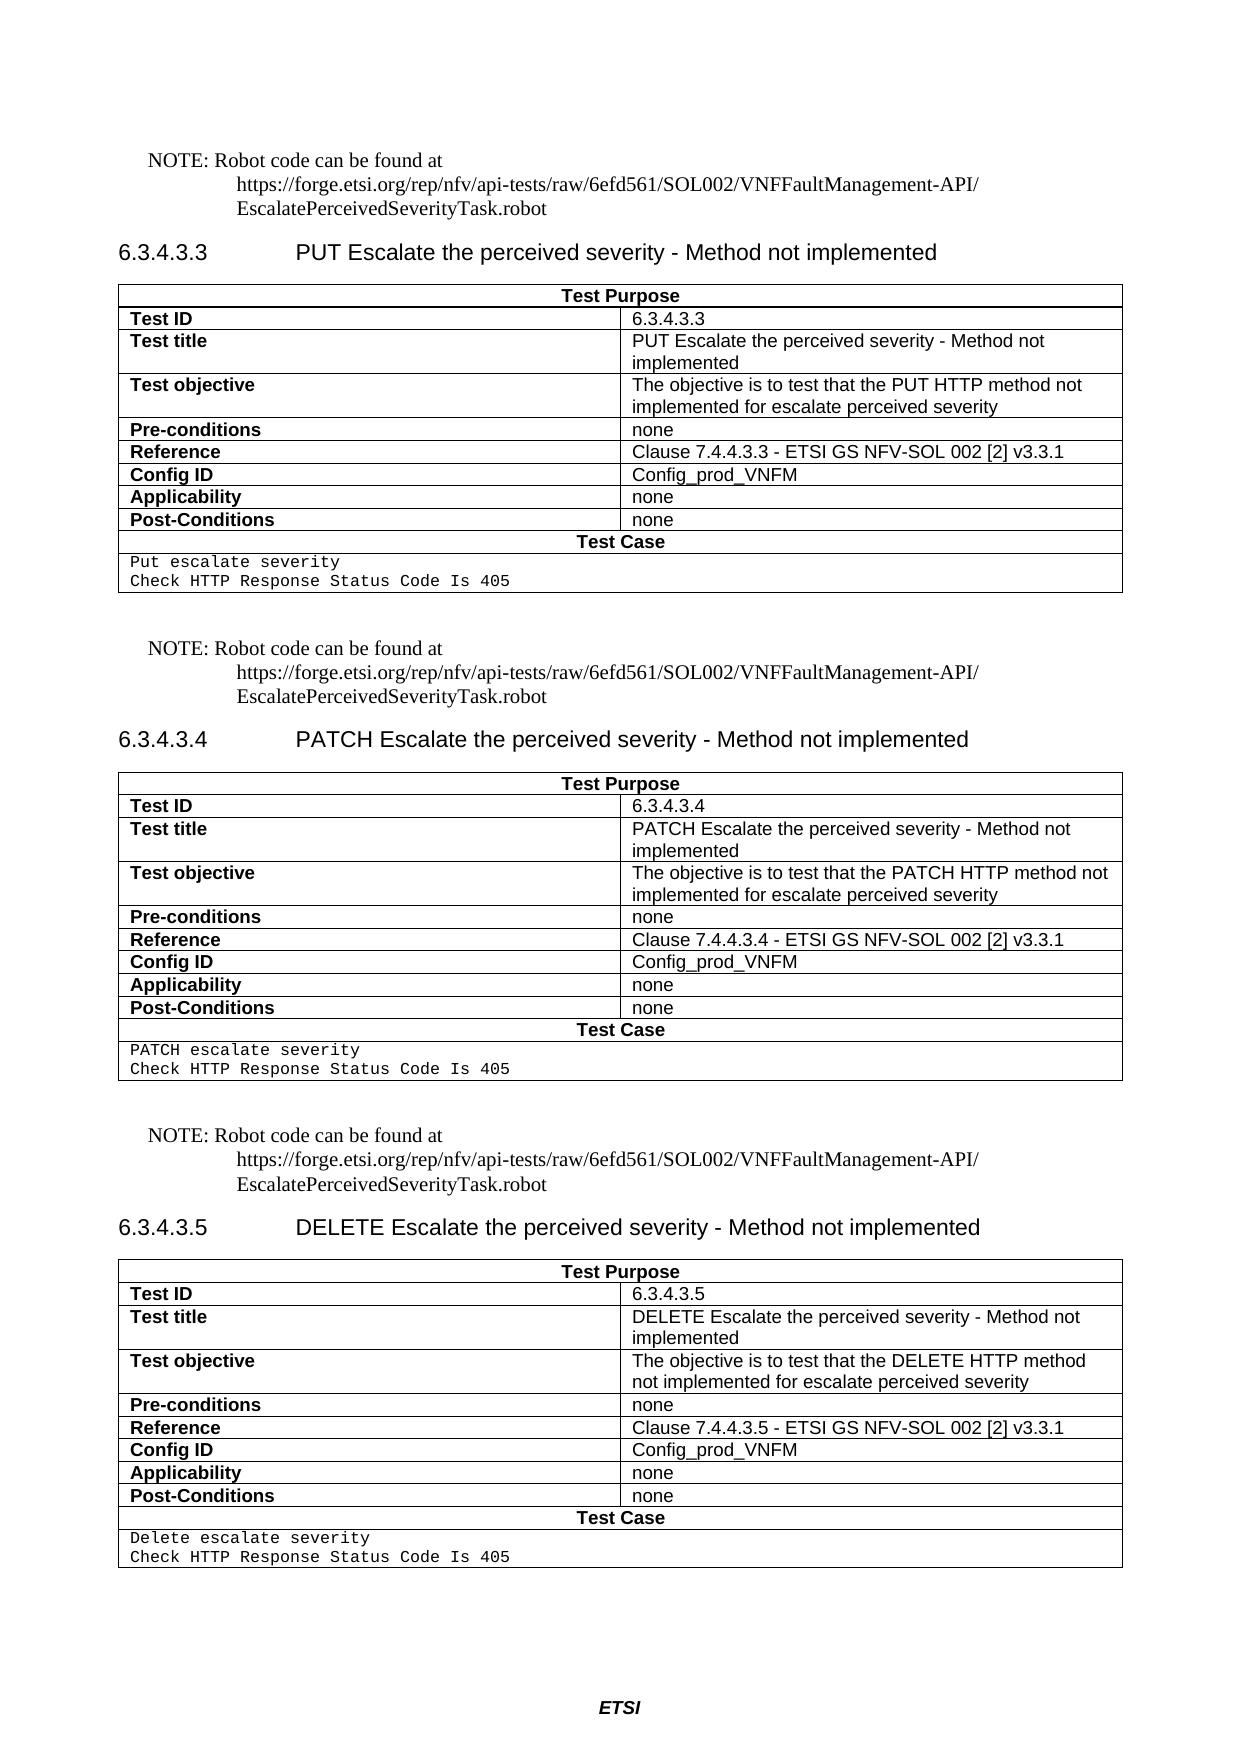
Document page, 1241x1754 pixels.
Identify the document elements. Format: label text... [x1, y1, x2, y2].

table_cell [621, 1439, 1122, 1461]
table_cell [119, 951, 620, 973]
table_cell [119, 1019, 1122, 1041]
text NOTE: Robot code can be found at https://forge.etsi.org/rep/nfv/api-tests/raw/6efd561/SOL002/VNFFaultManagement-API/EscalatePerceivedSeverityTask.robot [148, 1123, 1122, 1196]
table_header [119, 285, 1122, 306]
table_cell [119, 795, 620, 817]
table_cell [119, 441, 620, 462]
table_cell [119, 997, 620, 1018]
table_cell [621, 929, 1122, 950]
subtitle 6.3.4.3.3 PUT Escalate the perceived severity - Method not implemented [118, 239, 1122, 265]
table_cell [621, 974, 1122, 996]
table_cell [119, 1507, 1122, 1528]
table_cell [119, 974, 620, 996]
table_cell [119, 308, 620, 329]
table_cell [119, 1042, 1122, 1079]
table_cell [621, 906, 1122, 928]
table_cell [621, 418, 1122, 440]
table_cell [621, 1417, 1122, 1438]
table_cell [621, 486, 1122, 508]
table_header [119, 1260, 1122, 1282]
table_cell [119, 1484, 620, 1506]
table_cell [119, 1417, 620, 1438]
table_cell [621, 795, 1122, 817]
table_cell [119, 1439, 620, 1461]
subtitle 6.3.4.3.5 DELETE Escalate the perceived severity - Method not implemented [118, 1214, 1122, 1241]
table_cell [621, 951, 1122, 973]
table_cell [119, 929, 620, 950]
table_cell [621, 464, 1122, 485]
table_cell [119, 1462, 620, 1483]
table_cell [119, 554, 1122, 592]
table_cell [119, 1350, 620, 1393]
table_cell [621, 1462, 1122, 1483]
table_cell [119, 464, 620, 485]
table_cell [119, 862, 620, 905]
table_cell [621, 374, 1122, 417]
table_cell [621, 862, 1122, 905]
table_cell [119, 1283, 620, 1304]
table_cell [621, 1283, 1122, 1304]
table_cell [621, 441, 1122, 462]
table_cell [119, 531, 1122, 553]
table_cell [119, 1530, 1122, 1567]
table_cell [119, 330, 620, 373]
text NOTE: Robot code can be found at https://forge.etsi.org/rep/nfv/api-tests/raw/6efd561/SOL002/VNFFaultManagement-API/EscalatePerceivedSeverityTask.robot [148, 148, 1122, 220]
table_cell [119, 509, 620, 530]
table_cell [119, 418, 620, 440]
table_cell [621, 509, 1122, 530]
subtitle 6.3.4.3.4 PATCH Escalate the perceived severity - Method not implemented [118, 726, 1122, 753]
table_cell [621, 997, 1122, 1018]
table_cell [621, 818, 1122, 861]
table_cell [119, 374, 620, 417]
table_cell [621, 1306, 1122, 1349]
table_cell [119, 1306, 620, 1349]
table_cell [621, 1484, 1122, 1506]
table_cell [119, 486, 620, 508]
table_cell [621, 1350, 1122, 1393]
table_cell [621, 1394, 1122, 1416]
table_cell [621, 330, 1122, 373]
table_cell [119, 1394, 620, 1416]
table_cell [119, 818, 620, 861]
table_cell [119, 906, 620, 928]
text NOTE: Robot code can be found at https://forge.etsi.org/rep/nfv/api-tests/raw/6efd561/SOL002/VNFFaultManagement-API/EscalatePerceivedSeverityTask.robot [148, 636, 1122, 708]
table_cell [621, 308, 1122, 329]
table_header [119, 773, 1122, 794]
